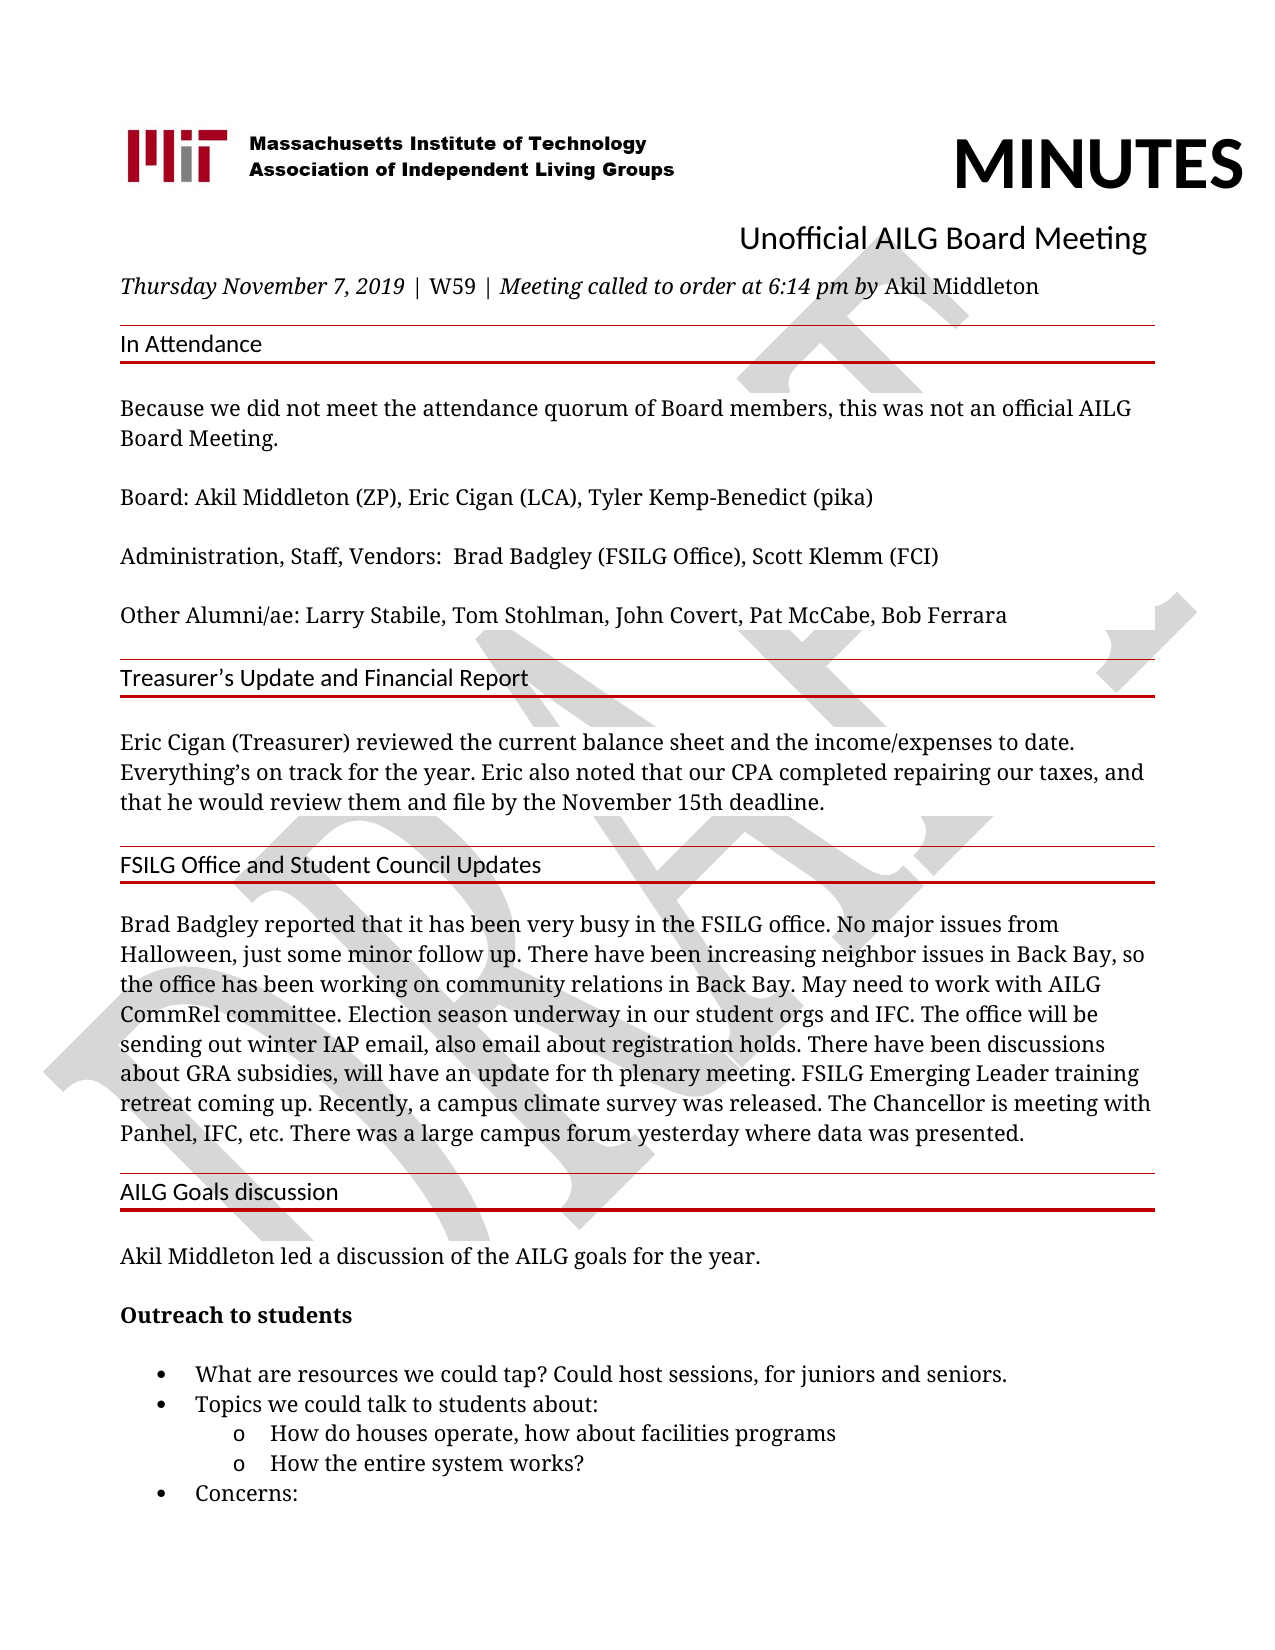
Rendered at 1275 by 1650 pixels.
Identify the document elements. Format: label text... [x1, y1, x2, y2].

subtitle Treasurer’s Update and Financial Report [120, 660, 1155, 695]
subtitle FSILG Office and Student Council Updates [120, 847, 1155, 881]
list Topics we could talk to students about: [157, 1388, 1155, 1418]
text Akil Middleton led a discussion of the AILG goals for the year. [120, 1241, 1155, 1271]
text Outreach to students [120, 1300, 1155, 1329]
subtitle AILG Goals discussion [120, 1174, 1155, 1208]
text Other Alumni/ae: Larry Stabile, Tom Stohlman, John Covert, Pat McCabe, Bob Ferrara [120, 600, 1155, 630]
text Board: Akil Middleton (ZP), Eric Cigan (LCA), Tyler Kemp-Benedict (pika) [120, 482, 1155, 512]
picture [120, 123, 682, 189]
text Administration, Staff, Vendors: Brad Badgley (FSILG Office), Scott Klemm (FCI) [120, 541, 1155, 571]
text Brad Badgley reported that it has been very busy in the FSILG office. No major issues from Halloween, just some minor follow up. There have been increasing neighbor issues in Back Bay, so the office has been working on community relations in Back Bay. May need to work with AILG CommRel committee. Election season underway in our student orgs and IFC. The office will be sending out winter IAP email, also email about registration holds. There have been discussions about GRA subsidies, will have an update for th plenary meeting. FSILG Emerging Leader training retreat coming up. Recently, a campus climate survey was released. The Chancellor is meeting with Panhel, IFC, etc. There was a large campus forum yesterday where data was presented. [120, 909, 1155, 1148]
text Eric Cigan (Treasurer) reviewed the current balance sheet and the income/expenses to date. Everything’s on track for the year. Eric also noted that our CPA completed repairing our taxes, and that he would review them and file by the November 15th deadline. [120, 727, 1155, 816]
list Concerns: [157, 1478, 1155, 1508]
list How do houses operate, how about facilities programs [232, 1418, 1155, 1448]
subtitle In Attendance [120, 326, 1155, 361]
text Thursday November 7, 2019 | W59 | Meeting called to order at 6:14 pm by [120, 271, 1155, 300]
list What are resources we could tap? Could host sessions, for juniors and seniors. [157, 1359, 1155, 1388]
text Because we did not meet the attendance quorum of Board members, this was not an official AILG Board Meeting. [120, 393, 1155, 453]
list How the entire system works? [232, 1448, 1155, 1478]
